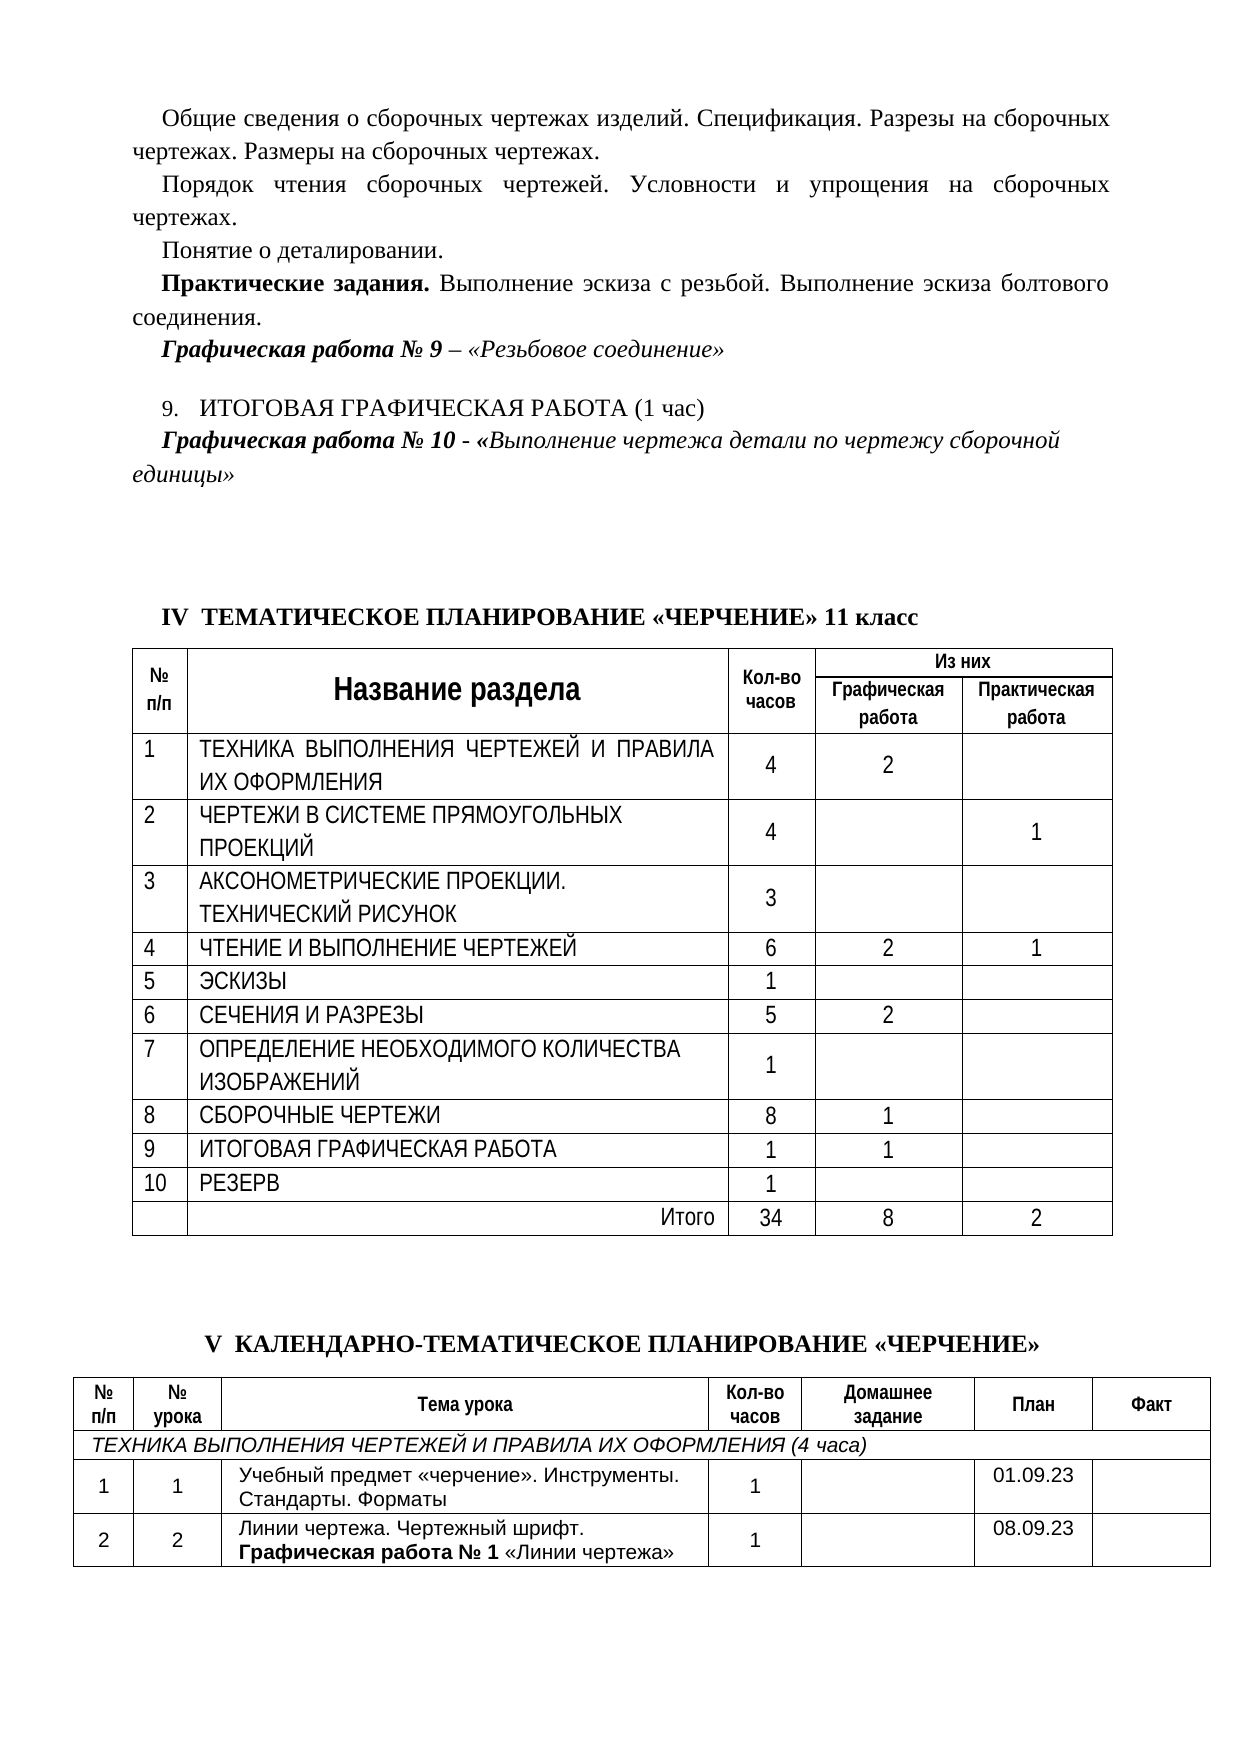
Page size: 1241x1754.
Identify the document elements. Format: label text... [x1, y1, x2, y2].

table_header Из них [816, 649, 1112, 676]
table_cell 6 [729, 933, 815, 965]
table_cell СБОРОЧНЫЕ ЧЕРТЕЖИ [188, 1100, 728, 1133]
table_header Тема урока [222, 1378, 708, 1430]
table_cell [816, 1168, 962, 1201]
table_cell [963, 1100, 1112, 1133]
table_cell [963, 1000, 1112, 1033]
table_cell ИТОГОВАЯ ГРАФИЧЕСКАЯ РАБОТА [188, 1134, 728, 1167]
table_cell [963, 1034, 1112, 1099]
table_cell 1 [729, 1134, 815, 1167]
table_cell [963, 734, 1112, 799]
table_cell АКСОНОМЕТРИЧЕСКИЕ ПРОЕКЦИИ. ТЕХНИЧЕСКИЙ РИСУНОК [188, 866, 728, 932]
table_cell 4 [133, 933, 187, 965]
table_cell 8 [729, 1100, 815, 1133]
table_cell 08.09.23 [975, 1514, 1092, 1566]
table_cell [802, 1514, 974, 1566]
table_cell 8 [133, 1100, 187, 1133]
text Графическая работа № 9 – «Резьбовое соединение» [132, 334, 1110, 363]
table_cell 1 [816, 1134, 962, 1167]
table_cell Графическая работа [816, 678, 962, 733]
text Порядок чтения сборочных чертежей. Условности и упрощения на сборочных чертежах. [132, 169, 1110, 231]
table_cell СЕЧЕНИЯ И РАЗРЕЗЫ [188, 1000, 728, 1033]
table_cell 1 [709, 1514, 801, 1566]
list ИТОГОВАЯ ГРАФИЧЕСКАЯ РАБОТА (1 час) [162, 393, 1110, 421]
table_cell РЕЗЕРВ [188, 1168, 728, 1201]
table_cell 2 [816, 1000, 962, 1033]
table_cell 7 [133, 1034, 187, 1099]
text Общие сведения о сборочных чертежах изделий. Спецификация. Разрезы на сборочных чертежах. Размеры на сборочных чертежах. [132, 103, 1110, 165]
table_header № п/п [133, 649, 187, 733]
table_cell Линии чертежа. Чертежный шрифт. Графическая работа № 1 «Линии чертежа» [222, 1514, 708, 1566]
table_cell 1 [74, 1460, 133, 1512]
table_cell 1 [729, 1034, 815, 1099]
table_header Домашнее задание [802, 1378, 974, 1430]
text IV ТЕМАТИЧЕСКОЕ ПЛАНИРОВАНИЕ «ЧЕРЧЕНИЕ» 11 класс [132, 602, 1110, 631]
table_cell [1093, 1460, 1210, 1512]
table_cell 2 [133, 800, 187, 865]
table_cell 1 [729, 1168, 815, 1201]
table_cell 10 [133, 1168, 187, 1201]
table_cell 4 [729, 800, 815, 865]
table_cell ТЕХНИКА ВЫПОЛНЕНИЯ ЧЕРТЕЖЕЙ И ПРАВИЛА ИХ ОФОРМЛЕНИЯ [188, 734, 728, 799]
table_cell 3 [729, 866, 815, 932]
table_cell [816, 800, 962, 865]
table_cell 2 [816, 933, 962, 965]
table_cell Учебный предмет «черчение». Инструменты. Стандарты. Форматы [222, 1460, 708, 1512]
table_header № урока [134, 1378, 221, 1430]
table_cell ЧЕРТЕЖИ В СИСТЕМЕ ПРЯМОУГОЛЬНЫХ ПРОЕКЦИЙ [188, 800, 728, 865]
table_cell [816, 966, 962, 999]
table_cell ТЕХНИКА ВЫПОЛНЕНИЯ ЧЕРТЕЖЕЙ И ПРАВИЛА ИХ ОФОРМЛЕНИЯ (4 часа) [74, 1431, 1210, 1459]
table_cell 1 [133, 734, 187, 799]
table_cell 5 [729, 1000, 815, 1033]
table_cell [1093, 1514, 1210, 1566]
table_cell Практическая работа [963, 678, 1112, 733]
table_cell 1 [963, 933, 1112, 965]
table_cell [963, 966, 1112, 999]
table_cell ЧТЕНИЕ И ВЫПОЛНЕНИЕ ЧЕРТЕЖЕЙ [188, 933, 728, 965]
table_cell [802, 1460, 974, 1512]
table_cell [963, 1168, 1112, 1201]
table_cell 1 [963, 800, 1112, 865]
table_cell 01.09.23 [975, 1460, 1092, 1512]
text Графическая работа № 10 - «Выполнение чертежа детали по чертежу сборочной единицы» [132, 426, 1110, 487]
table_cell 1 [709, 1460, 801, 1512]
text Практические задания. Выполнение эскиза с резьбой. Выполнение эскиза болтового соединения. [132, 268, 1110, 330]
table_cell 2 [963, 1202, 1112, 1235]
table_cell 3 [133, 866, 187, 932]
table_header Кол-во часов [709, 1378, 801, 1430]
table_cell 2 [74, 1514, 133, 1566]
table_cell 9 [133, 1134, 187, 1167]
table_cell 34 [729, 1202, 815, 1235]
table_cell 2 [816, 734, 962, 799]
table_header Название раздела [188, 649, 728, 733]
table_cell 1 [729, 966, 815, 999]
table_cell [963, 1134, 1112, 1167]
table_cell [133, 1202, 187, 1235]
table_header План [975, 1378, 1092, 1430]
table_cell 5 [133, 966, 187, 999]
table_cell ОПРЕДЕЛЕНИЕ НЕОБХОДИМОГО КОЛИЧЕСТВА ИЗОБРАЖЕНИЙ [188, 1034, 728, 1099]
table_cell ЭСКИЗЫ [188, 966, 728, 999]
table_cell 1 [816, 1100, 962, 1133]
table_cell 4 [729, 734, 815, 799]
table_cell 8 [816, 1202, 962, 1235]
table_cell [816, 1034, 962, 1099]
table_cell 2 [134, 1514, 221, 1566]
table_cell Итого [188, 1202, 728, 1235]
text V КАЛЕНДАРНО-ТЕМАТИЧЕСКОЕ ПЛАНИРОВАНИЕ «ЧЕРЧЕНИЕ» [132, 1329, 1112, 1358]
table_header № п/п [74, 1378, 133, 1430]
table_cell [816, 866, 962, 932]
table_cell 6 [133, 1000, 187, 1033]
text Понятие о деталировании. [132, 236, 1110, 264]
table_cell 1 [134, 1460, 221, 1512]
table_header Кол-во часов [729, 649, 815, 733]
table_header Факт [1093, 1378, 1210, 1430]
table_cell [963, 866, 1112, 932]
